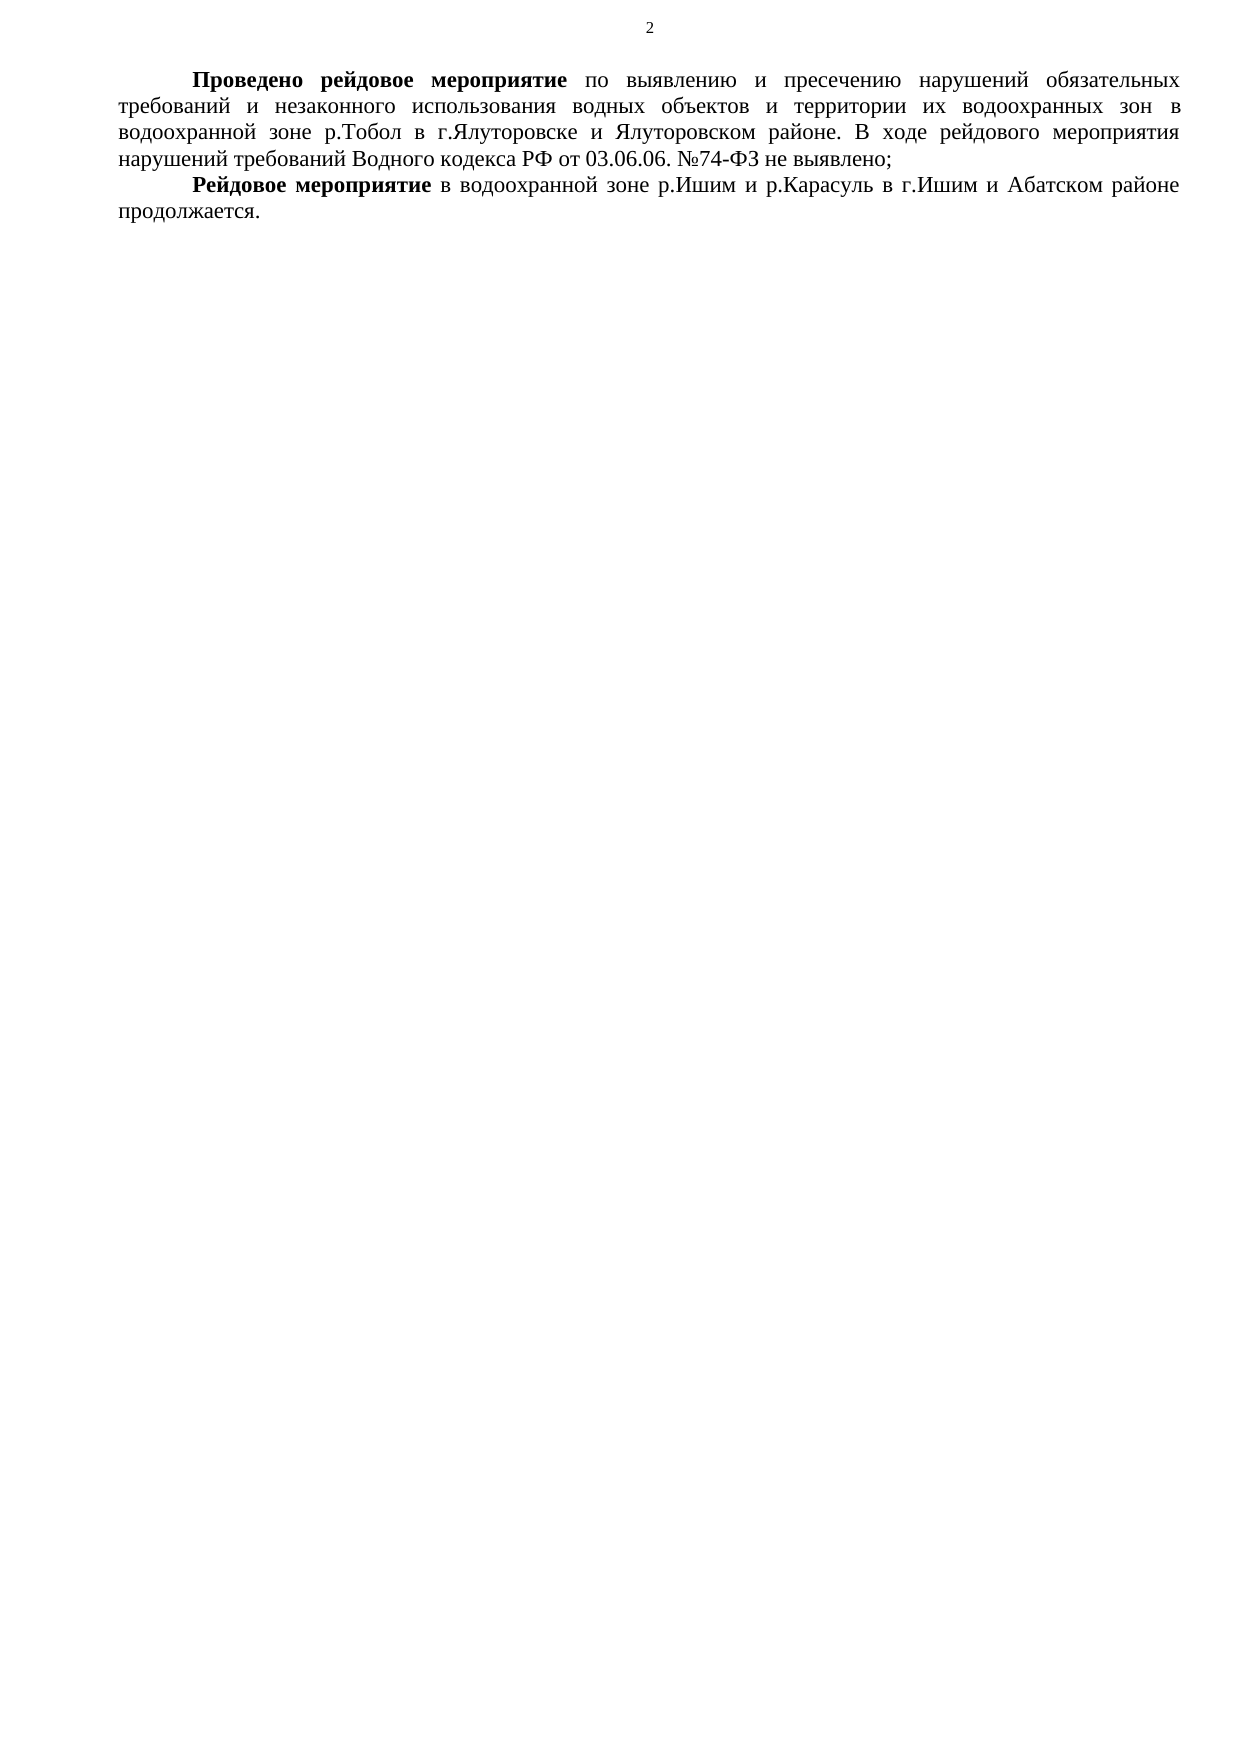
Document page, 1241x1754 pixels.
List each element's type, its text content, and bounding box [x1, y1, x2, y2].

list Рейдовое мероприятие в водоохранной зоне р.Ишим и р.Карасуль в г.Ишим и Абатском районе продолжается. [118, 171, 1181, 224]
list Проведено рейдовое мероприятие по выявлению и пресечению нарушений обязательных требований и незаконного использования водных объектов и территории их водоохранных зон в водоохранной зоне р.Тобол в г.Ялуторовске и Ялуторовском районе. В ходе рейдового мероприятия нарушений требований Водного кодекса РФ от 03.06.06. №74-ФЗ не выявлено; [118, 66, 1181, 171]
